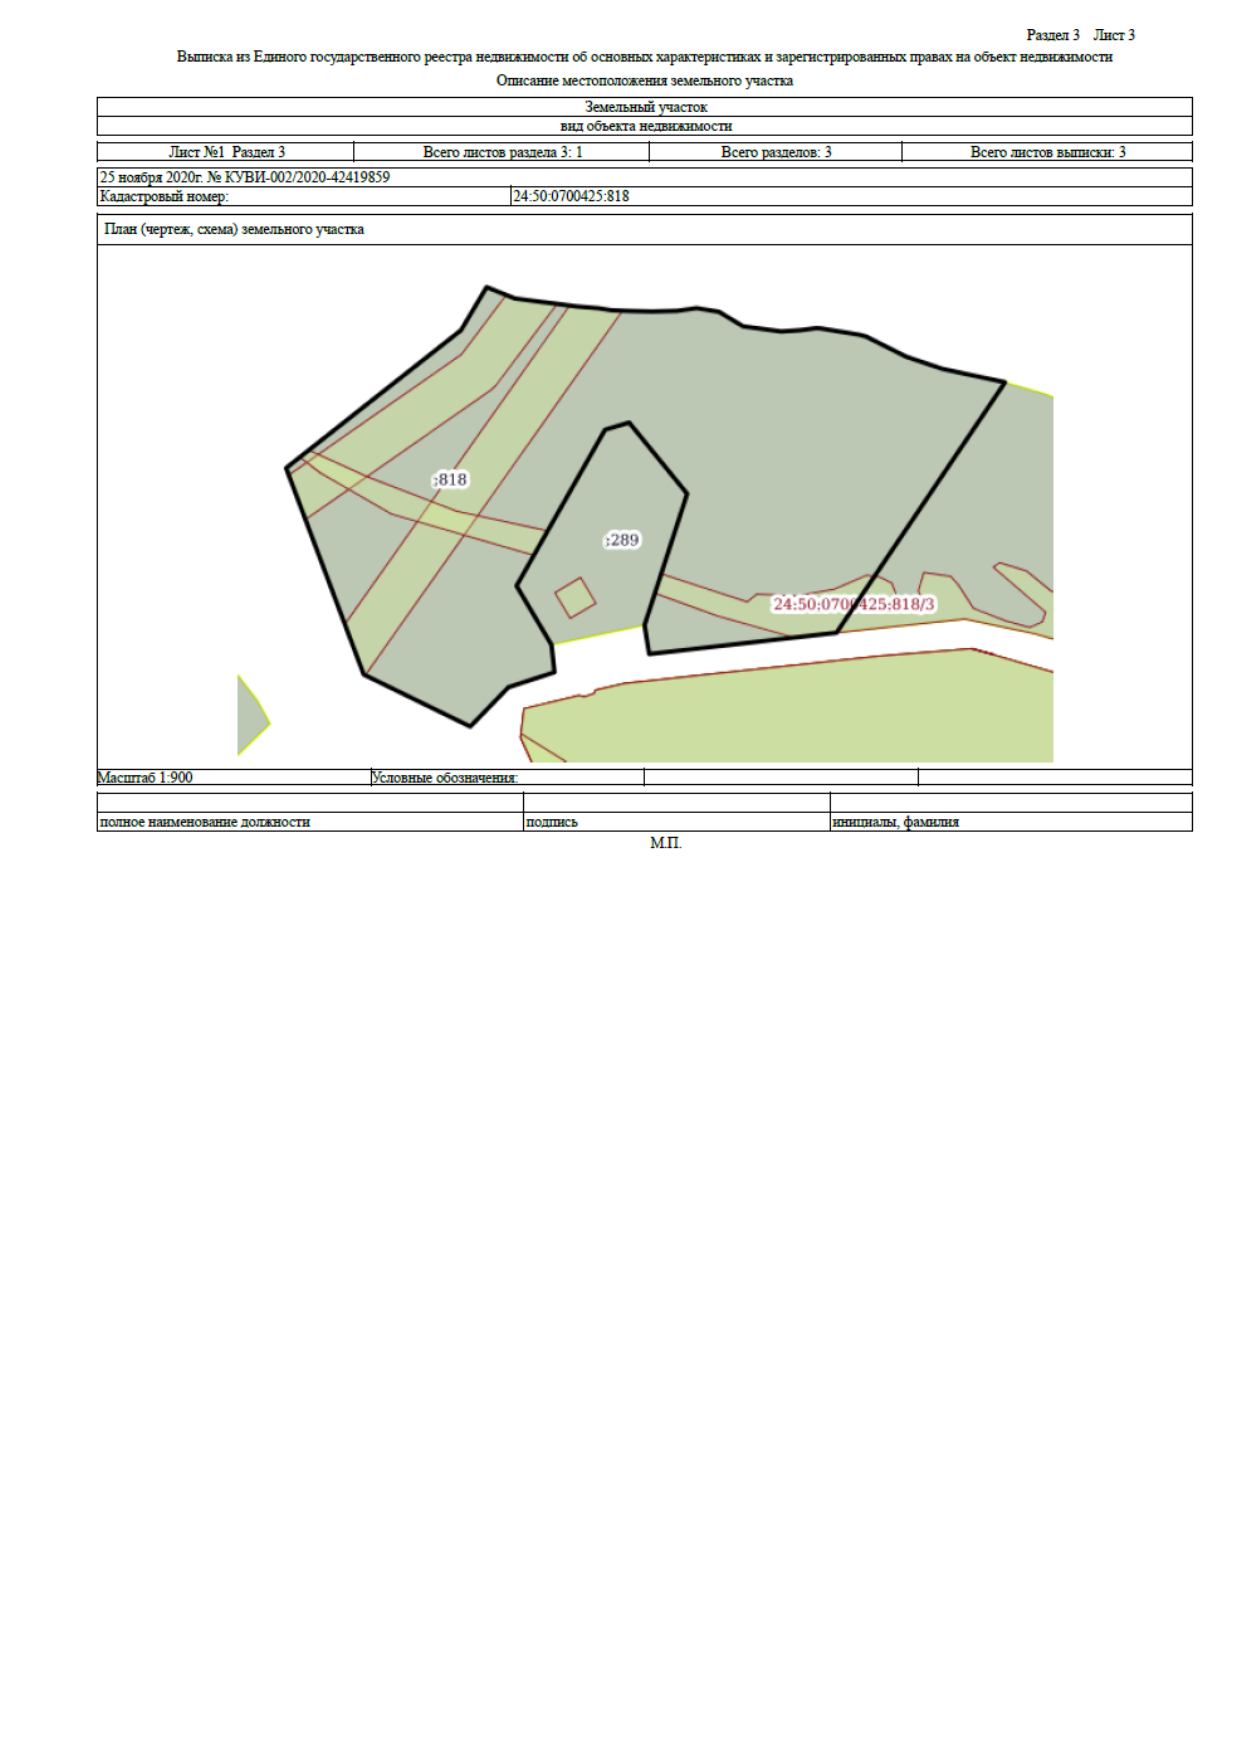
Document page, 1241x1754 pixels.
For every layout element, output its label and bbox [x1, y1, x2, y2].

picture [88, 29, 1202, 852]
